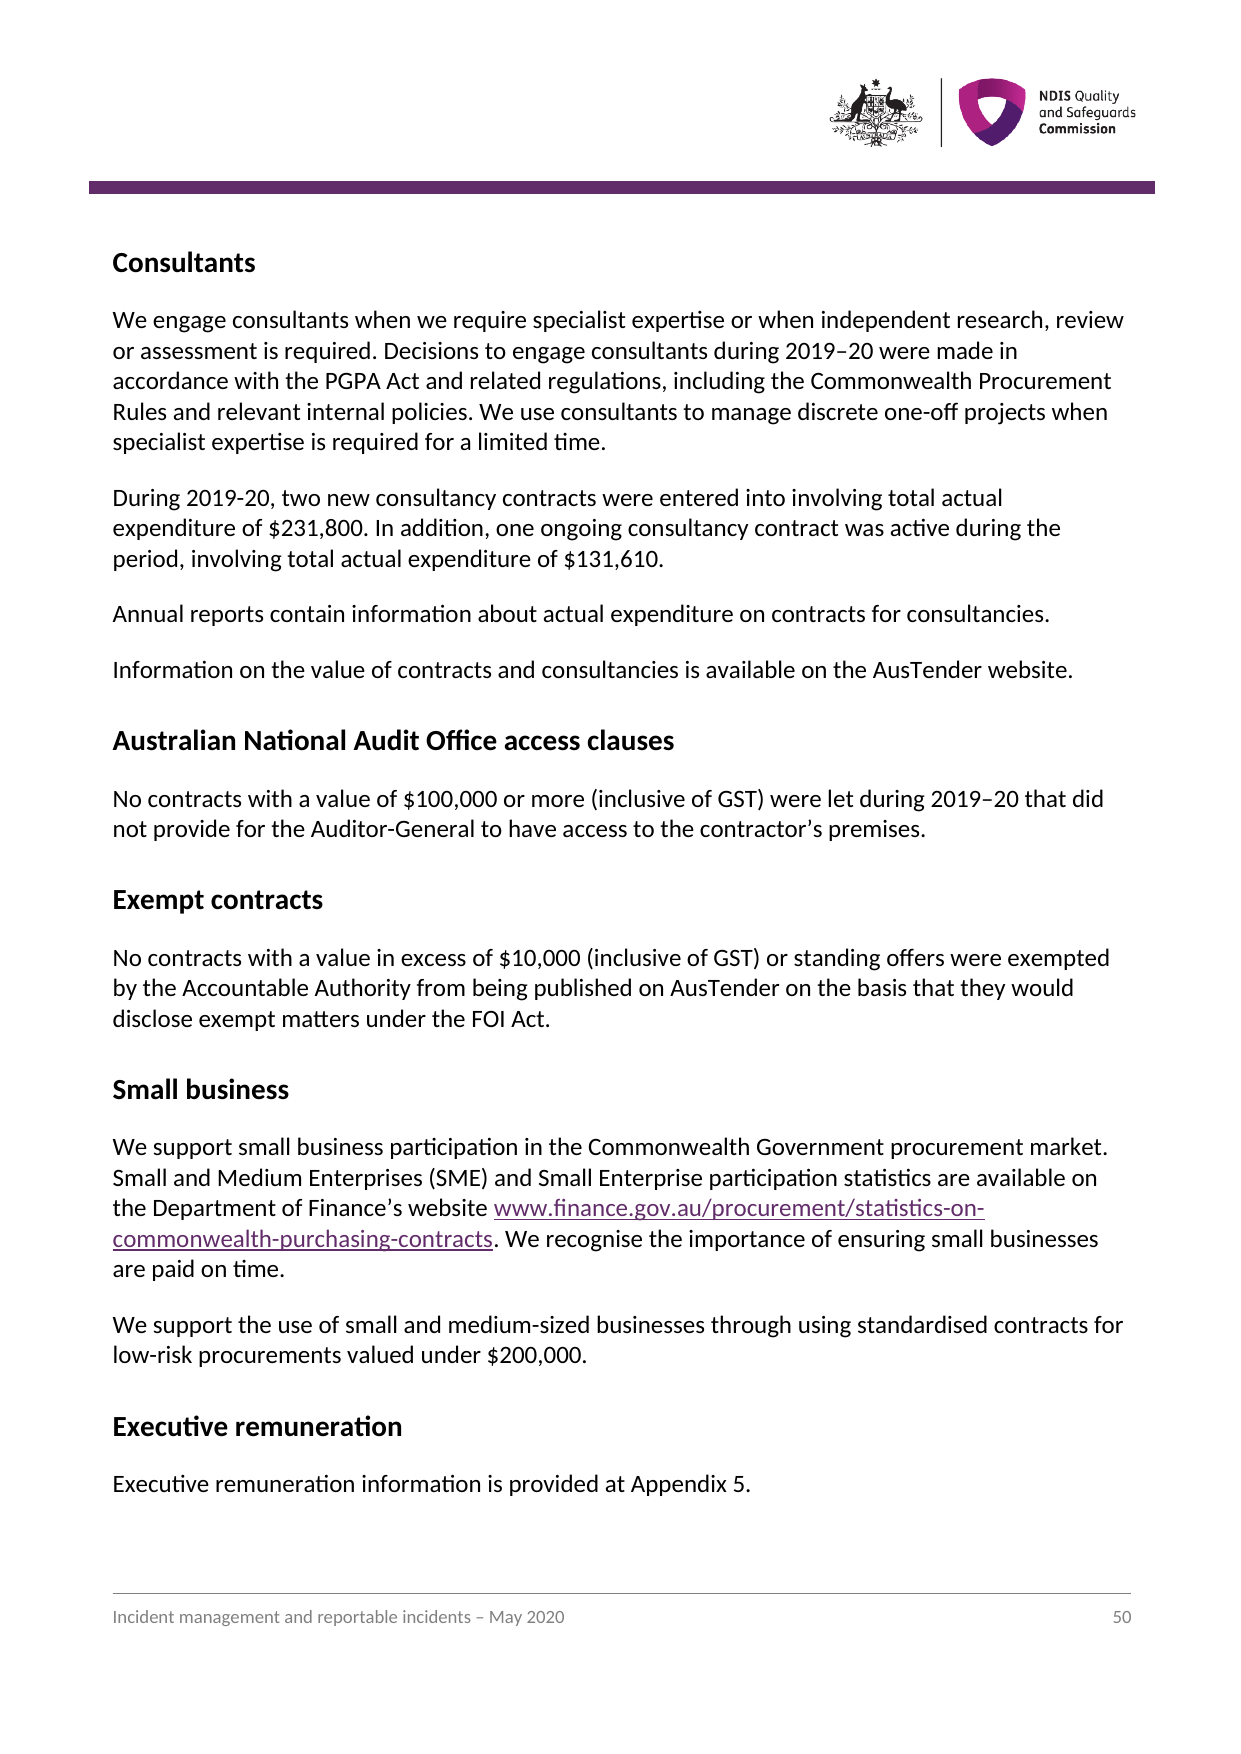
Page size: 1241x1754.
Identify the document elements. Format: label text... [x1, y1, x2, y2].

text No contracts with a value of $100,000 or more (inclusive of GST) were let during 2019–20 that did not provide for the Auditor-General to have access to the contractor’s premises. [112, 783, 1128, 844]
subtitle Small business [112, 1071, 1128, 1107]
subtitle Consultants [112, 244, 1128, 279]
text We support the use of small and medium-sized businesses through using standardised contracts for low-risk procurements valued under $200,000. [112, 1309, 1128, 1370]
text Information on the value of contracts and consultancies is available on the AusTender website. [112, 654, 1128, 684]
text Executive remuneration information is provided at Appendix 5. [112, 1468, 1128, 1499]
subtitle Exempt contracts [112, 881, 1128, 917]
text During 2019-20, two new consultancy contracts were entered into involving total actual expenditure of $231,800. In addition, one ongoing consultancy contract was active during the period, involving total actual expenditure of $131,610. [112, 482, 1128, 573]
text Annual reports contain information about actual expenditure on contracts for consultancies. [112, 598, 1128, 629]
text We support small business participation in the Commonwealth Government procurement market. Small and Medium Enterprises (SME) and Small Enterprise participation statistics are available on the Department of Finance’s website www.finance.gov.au/procurement/statistics-on-commonwealth-purchasing-contracts. We recognise the importance of ensuring small businesses are paid on time. [112, 1132, 1128, 1284]
picture [808, 66, 1156, 157]
text We engage consultants when we require specialist expertise or when independent research, review or assessment is required. Decisions to engage consultants during 2019–20 were made in accordance with the PGPA Act and related regulations, including the Commonwealth Procurement Rules and relevant internal policies. We use consultants to manage discrete one-off projects when specialist expertise is required for a limited time. [112, 304, 1128, 457]
subtitle Australian National Audit Office access clauses [112, 722, 1128, 758]
text No contracts with a value in excess of $10,000 (inclusive of GST) or standing offers were exempted by the Accountable Authority from being published on AusTender on the basis that they would disclose exempt matters under the FOI Act. [112, 942, 1128, 1033]
subtitle Executive remuneration [112, 1408, 1128, 1443]
